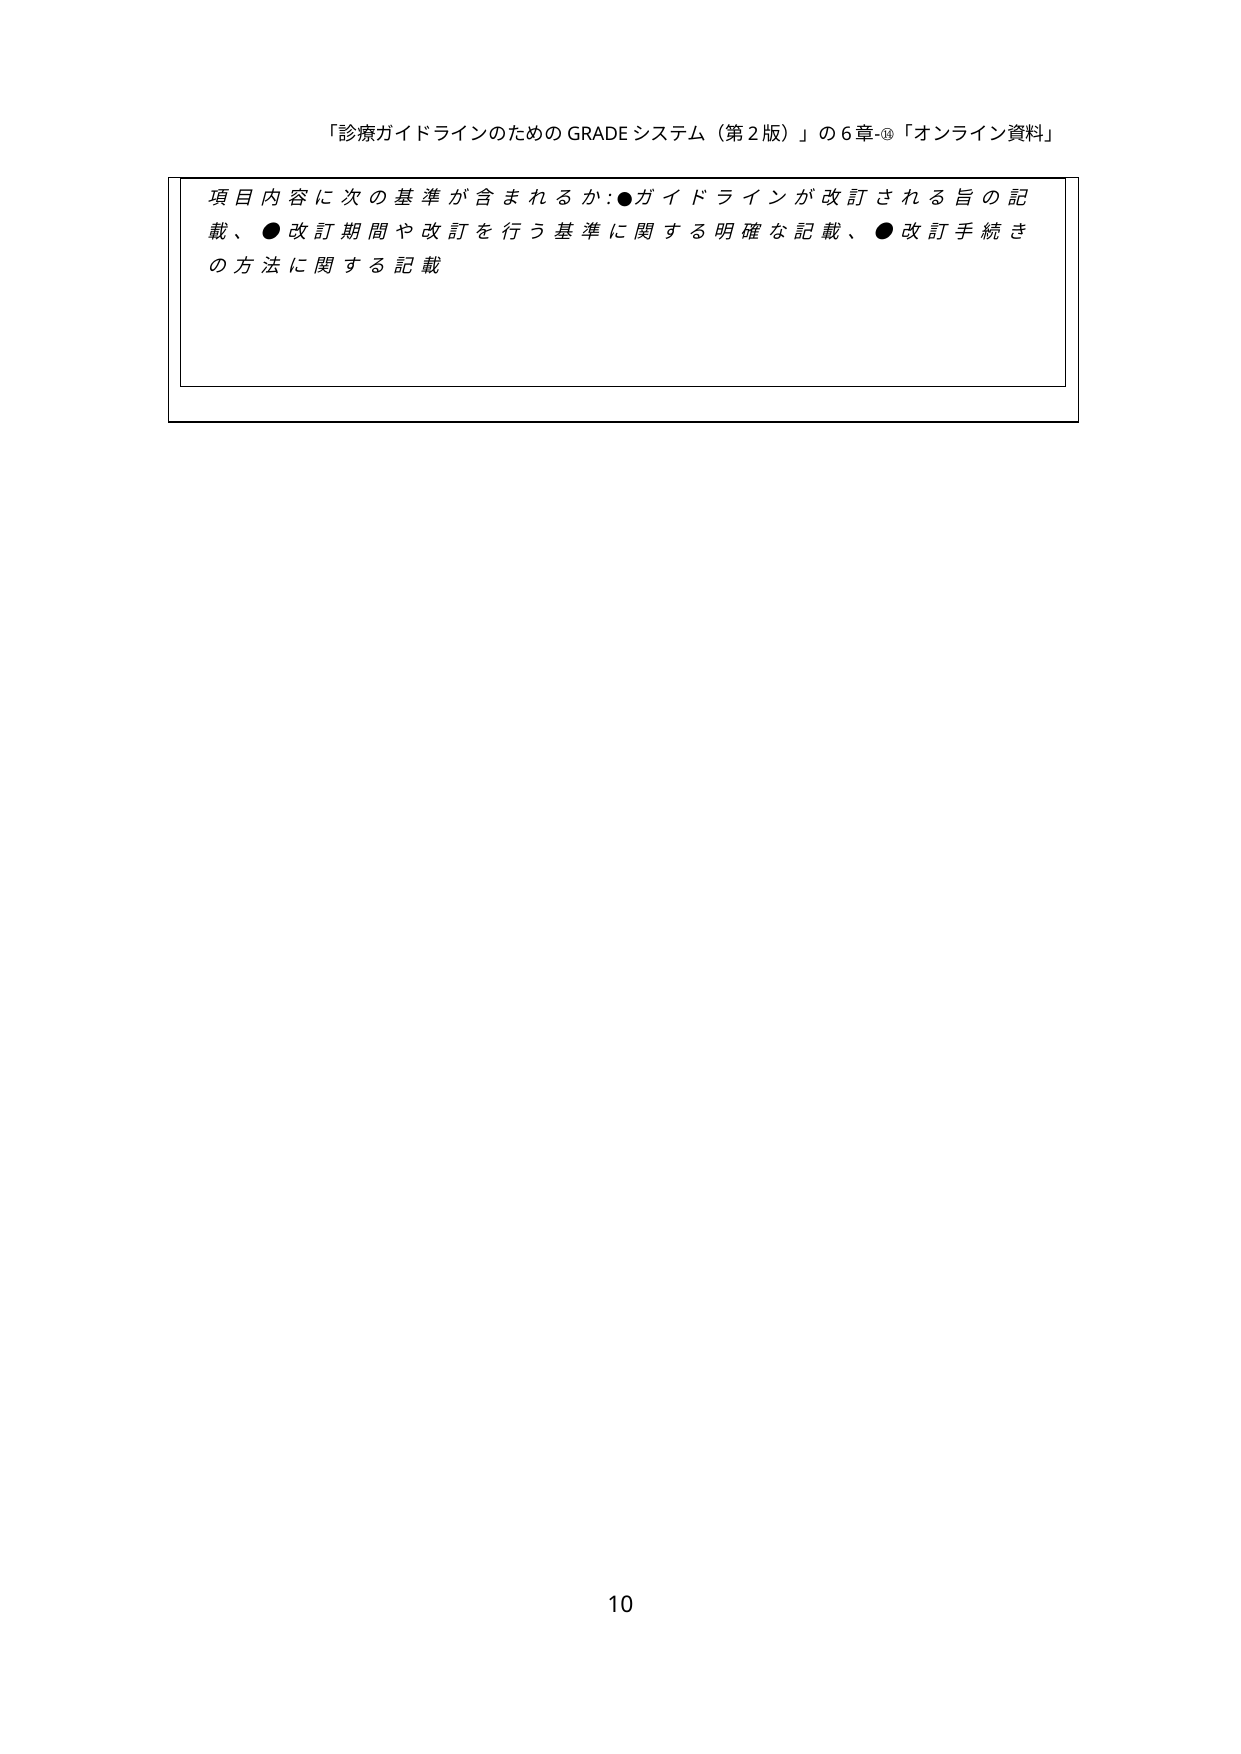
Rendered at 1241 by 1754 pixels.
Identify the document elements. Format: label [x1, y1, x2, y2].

table_header [169, 178, 1078, 421]
